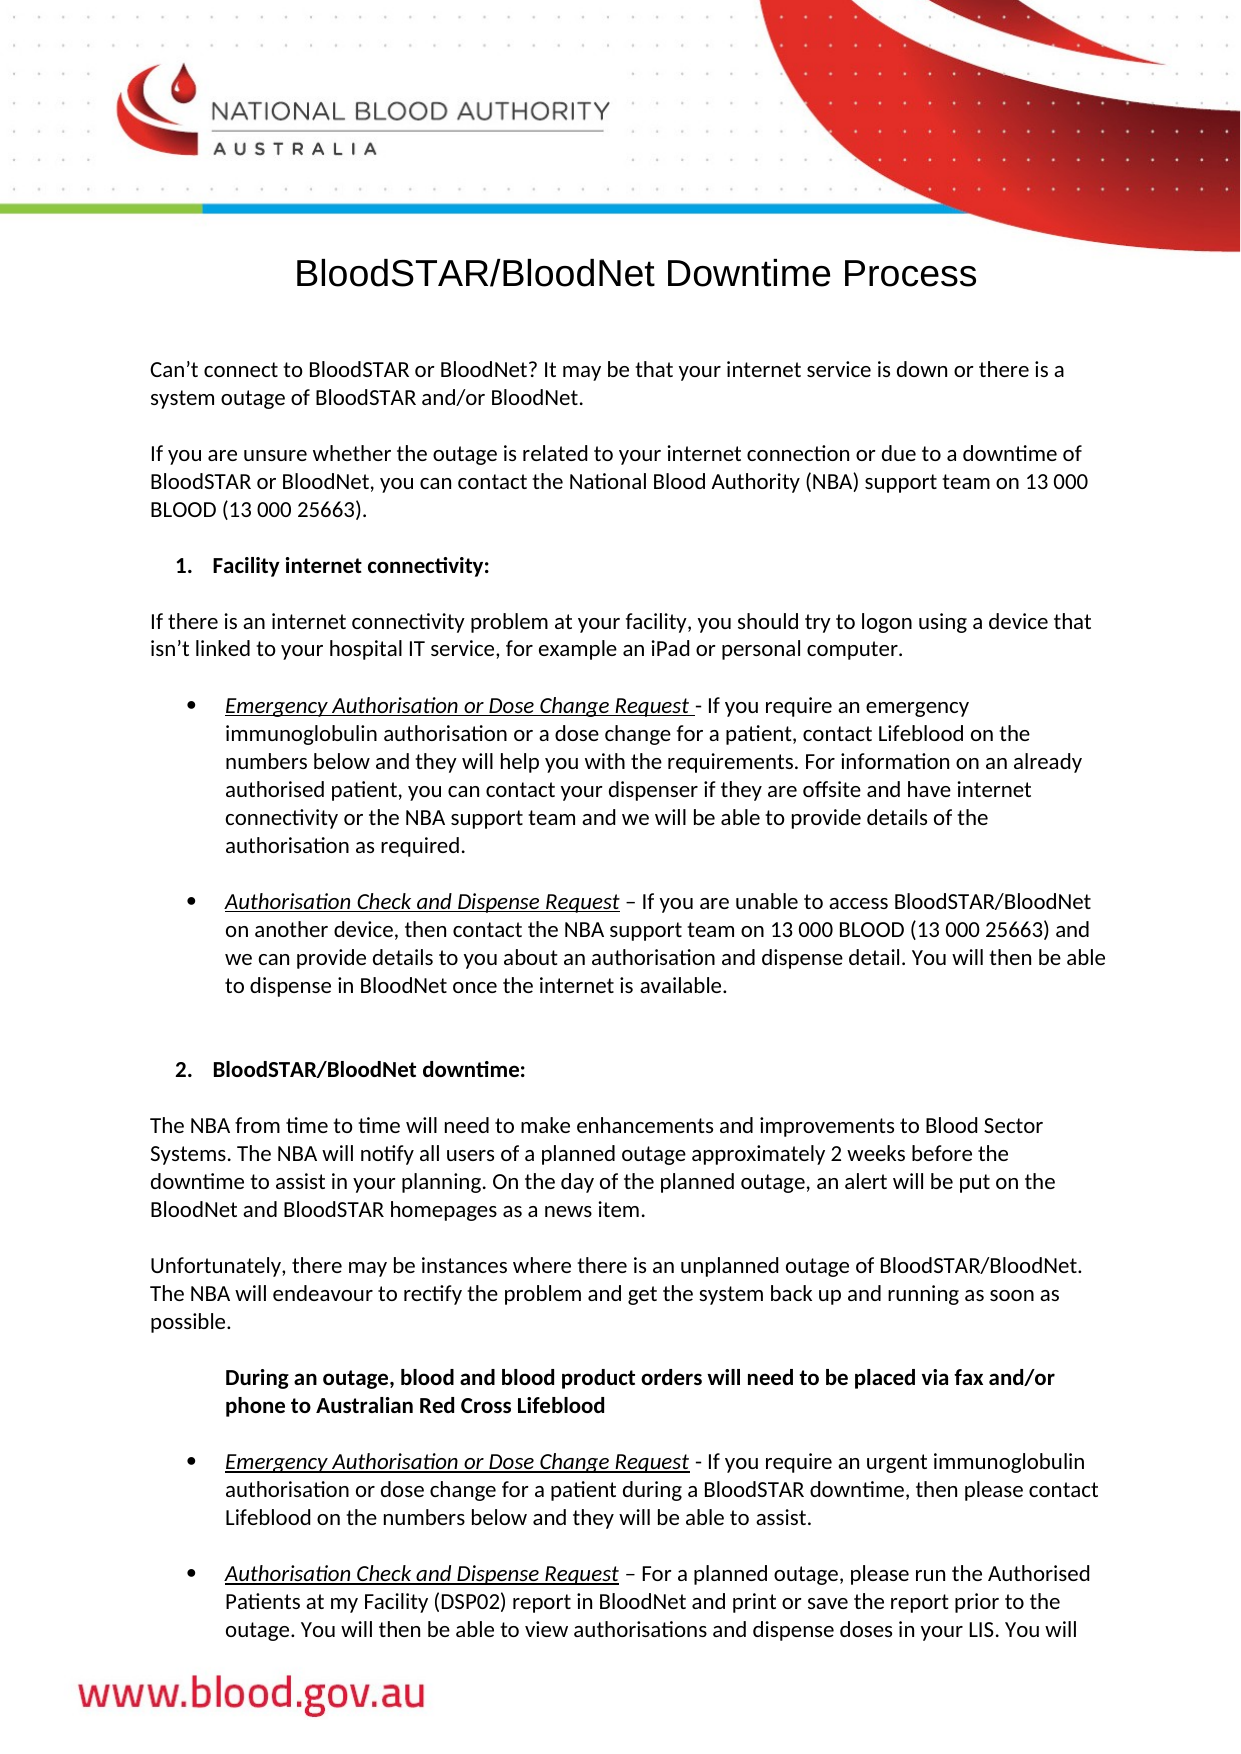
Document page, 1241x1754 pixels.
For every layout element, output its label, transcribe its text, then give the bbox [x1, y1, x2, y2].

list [187, 1559, 1092, 1643]
text Can’t connect to BloodSTAR or BloodNet? It may be that your internet service is down or there is a system outage of BloodSTAR and/or BloodNet. [150, 356, 1068, 412]
subtitle BloodSTAR/BloodNet downtime: [175, 1055, 1136, 1083]
text BloodSTAR/BloodNet Downtime Process [294, 251, 1136, 294]
text If you are unsure whether the outage is related to your internet connection or due to a downtime of BloodSTAR or BloodNet, you can contact the National Blood Authority (NBA) support team on 13 000 BLOOD (13 000 25663). [150, 439, 1121, 523]
list Emergency Authorisation or Dose Change Request - If you require an urgent immunoglobulin authorisation or dose change for a patient during a BloodSTAR downtime, then please contact Lifeblood on the numbers below and they will be able to assist. [187, 1447, 1101, 1531]
text If there is an internet connectivity problem at your facility, you should try to logon using a device that isn’t linked to your hospital IT service, for example an iPad or personal computer. [150, 608, 1095, 663]
list Emergency Authorisation or Dose Change Request - If you require an emergency immunoglobulin authorisation or a dose change for a patient, contact Lifeblood on the numbers below and they will help you with the requirements. For information on an already authorised patient, you can contact your dispenser if they are offsite and have internet connectivity or the NBA support team and we will be able to provide details of the authorisation as required. [187, 691, 1117, 859]
text Unfortunately, there may be instances where there is an unplanned outage of BloodSTAR/BloodNet. The NBA will endeavour to rectify the problem and get the system back up and running as soon as possible. [150, 1251, 1112, 1335]
text The NBA from time to time will need to make enhancements and improvements to Blood Sector Systems. The NBA will notify all users of a planned outage approximately 2 weeks before the downtime to assist in your planning. On the day of the planned outage, an alert will be put on the BloodNet and BloodSTAR homepages as a news item. [150, 1111, 1095, 1223]
list During an outage, blood and blood product orders will need to be placed via fax and/or phone to Australian Red Cross Lifeblood [225, 1363, 1101, 1419]
subtitle Facility internet connectivity: [175, 551, 1136, 579]
list Authorisation Check and Dispense Request – If you are unable to access BloodSTAR/BloodNet on another device, then contact the NBA support team on 13 000 BLOOD (13 000 25663) and we can provide details to you about an authorisation and dispense detail. You will then be able to dispense in BloodNet once the internet is available. [187, 887, 1118, 999]
picture [0, 0, 1241, 1720]
